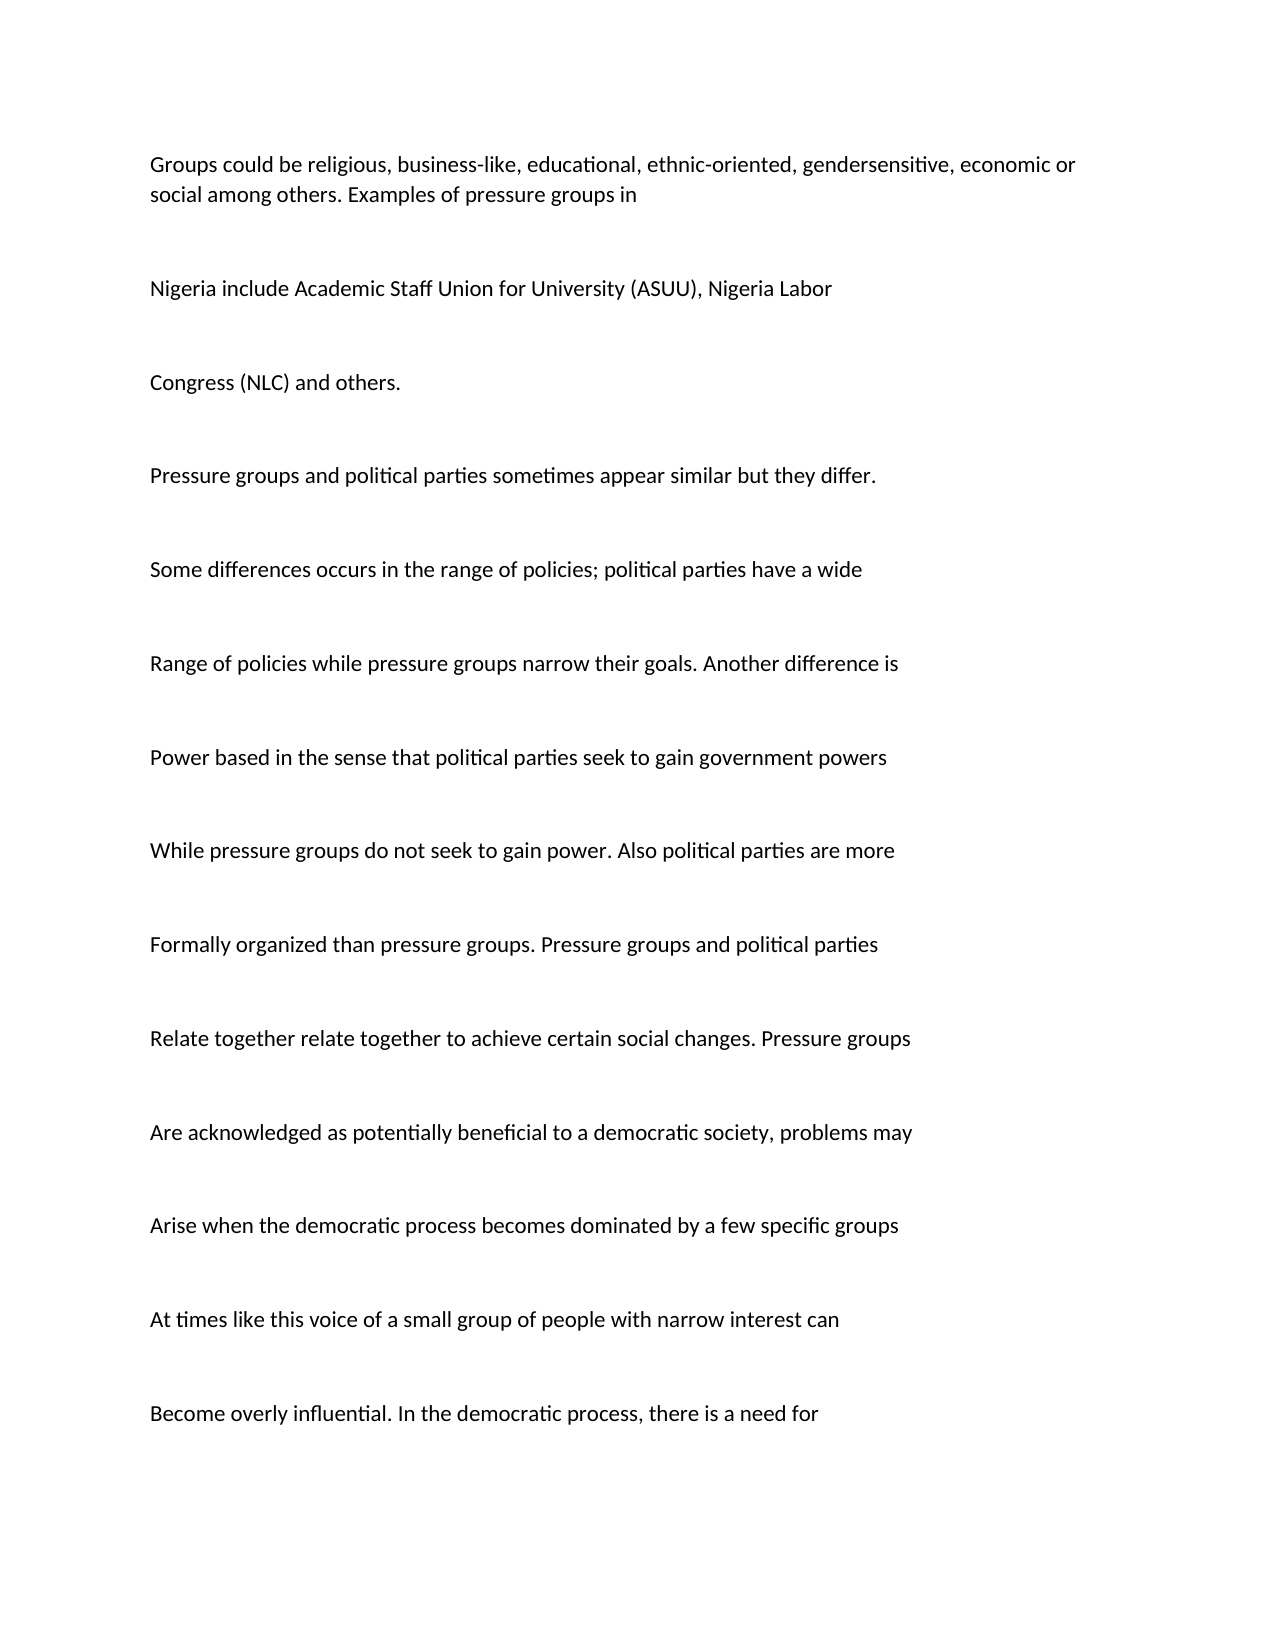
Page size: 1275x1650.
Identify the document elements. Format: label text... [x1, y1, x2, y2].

text Congress (NLC) and others. [150, 368, 1125, 396]
text Become overly influential. In the democratic process, there is a need for [150, 1399, 1125, 1427]
text Formally organized than pressure groups. Pressure groups and political parties [150, 930, 1125, 958]
text Pressure groups and political parties sometimes appear similar but they differ. [150, 461, 1125, 489]
text Relate together relate together to achieve certain social changes. Pressure groups [150, 1024, 1125, 1052]
text Power based in the sense that political parties seek to gain government powers [150, 743, 1125, 771]
text Some differences occurs in the range of policies; political parties have a wide [150, 555, 1125, 583]
text Arise when the democratic process becomes dominated by a few specific groups [150, 1211, 1125, 1239]
text Groups could be religious, business-like, educational, ethnic-oriented, gendersensitive, economic or social among others. Examples of pressure groups in [150, 150, 1125, 208]
text Range of policies while pressure groups narrow their goals. Another difference is [150, 649, 1125, 677]
text At times like this voice of a small group of people with narrow interest can [150, 1305, 1125, 1333]
text Are acknowledged as potentially beneficial to a democratic society, problems may [150, 1118, 1125, 1146]
text While pressure groups do not seek to gain power. Also political parties are more [150, 836, 1125, 864]
text Nigeria include Academic Staff Union for University (ASUU), Nigeria Labor [150, 274, 1125, 302]
